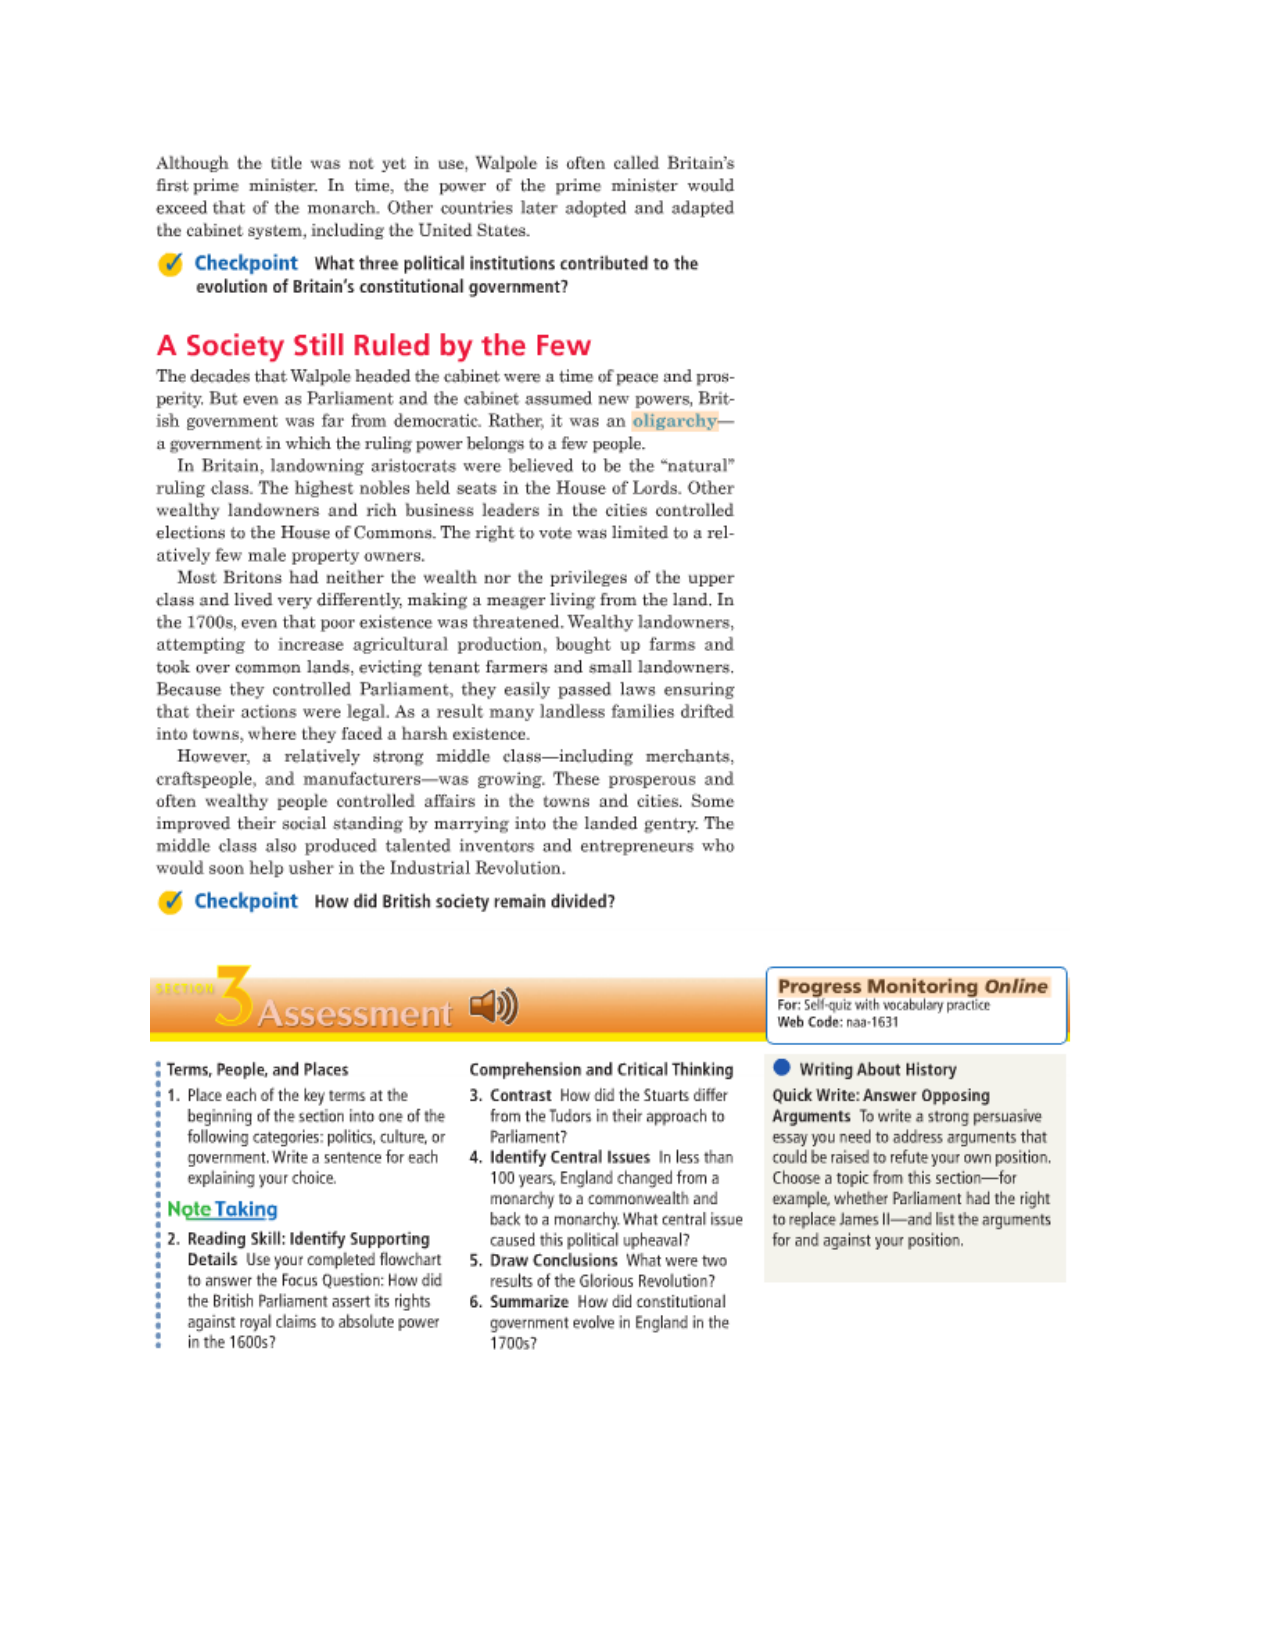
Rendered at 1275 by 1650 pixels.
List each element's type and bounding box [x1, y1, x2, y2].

picture [150, 150, 1071, 1364]
